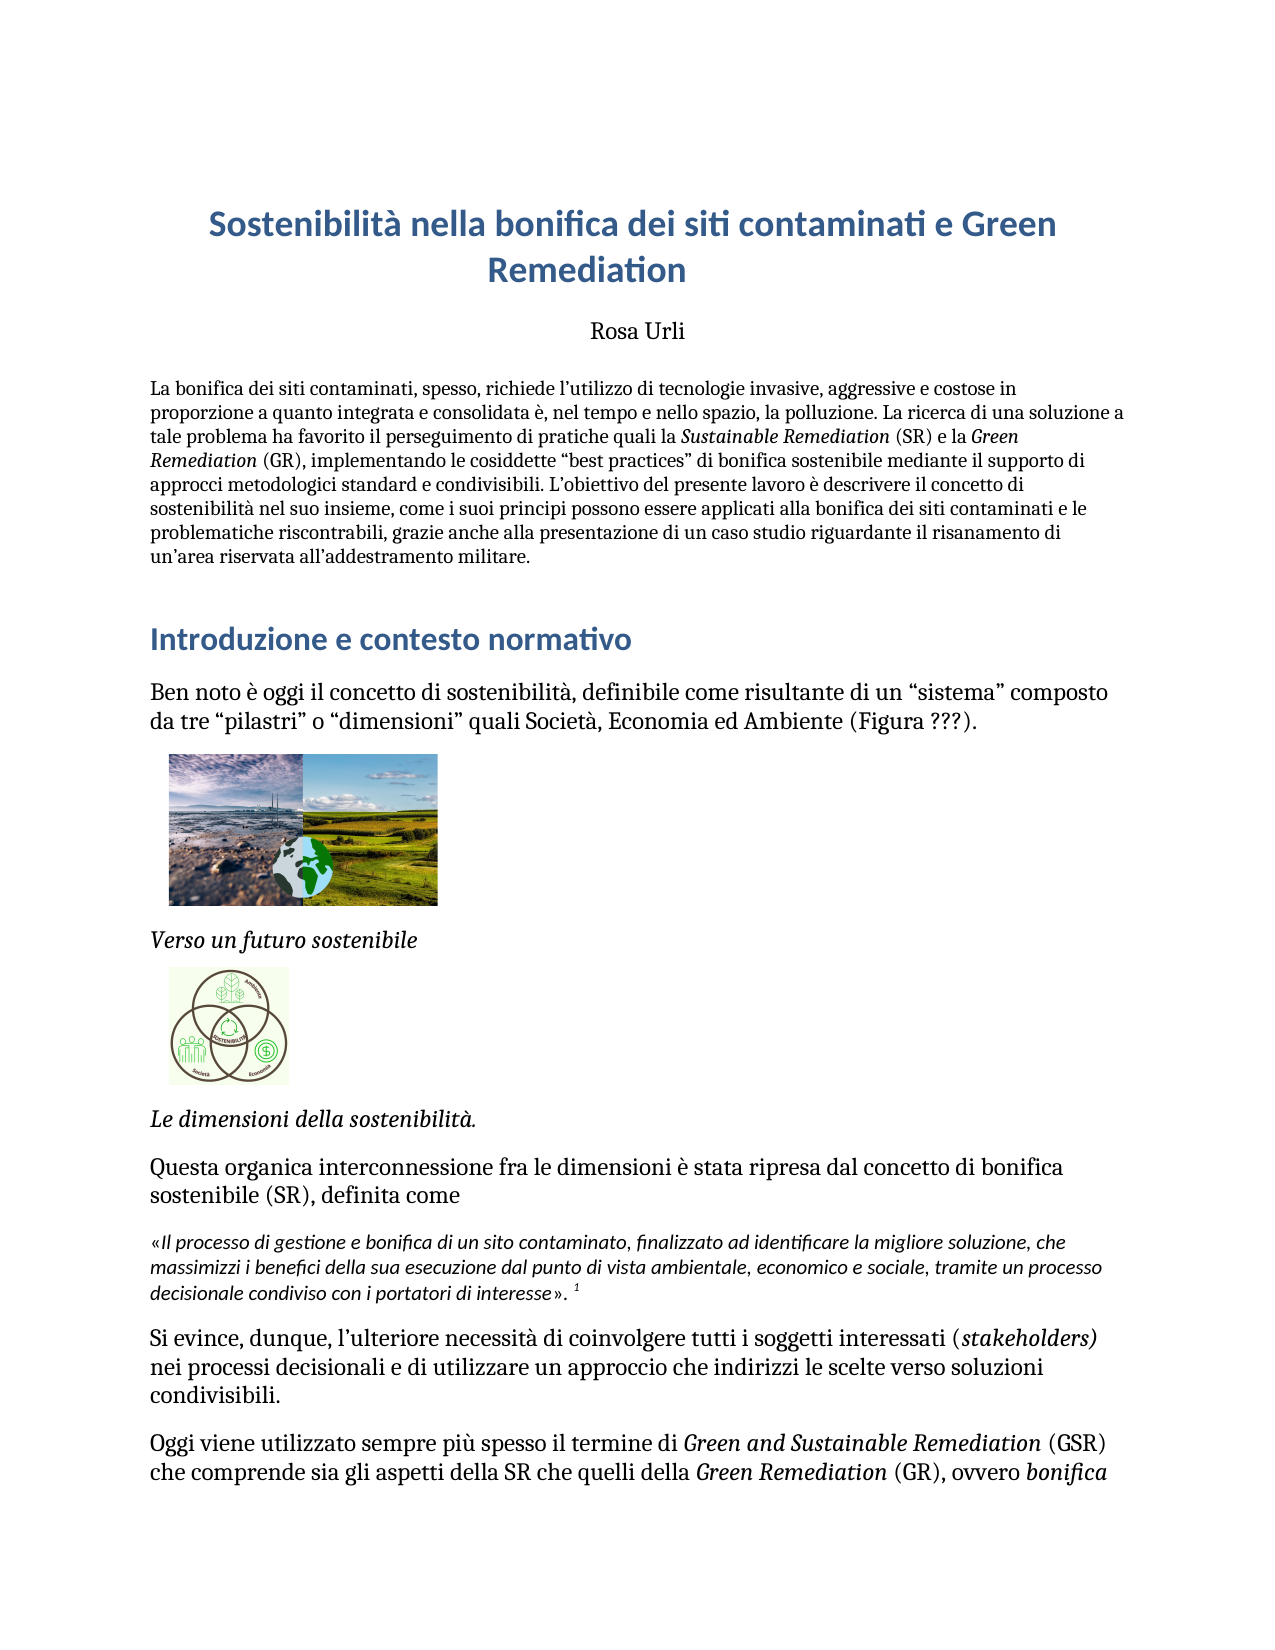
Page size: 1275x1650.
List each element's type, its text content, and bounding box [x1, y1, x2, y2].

text Si evince, dunque, l’ulteriore necessità di coinvolgere tutti i soggetti interessati (stakeholders) nei processi decisionali e di utilizzare un approccio che indirizzi le scelte verso soluzioni condivisibili. [150, 1324, 1125, 1410]
text Verso un futuro sostenibile [150, 926, 1125, 955]
text La bonifica dei siti contaminati, spesso, richiede l’utilizzo di tecnologie invasive, aggressive e costose in proporzione a quanto integrata e consolidata è, nel tempo e nello spazio, la polluzione. La ricerca di una soluzione a tale problema ha favorito il perseguimento di pratiche quali la Sustainable Remediation (SR) e la Green Remediation (GR), implementando le cosiddette “best practices” di bonifica sostenibile mediante il supporto di approcci metodologici standard e condivisibili. L’obiettivo del presente lavoro è descrivere il concetto di sostenibilità nel suo insieme, come i suoi principi possono essere applicati alla bonifica dei siti contaminati e le problematiche riscontrabili, grazie anche alla presentazione di un caso studio riguardante il risanamento di un’area riservata all’addestramento militare. [150, 377, 1125, 568]
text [150, 1429, 1125, 1486]
text «Il processo di gestione e bonifica di un sito contaminato, finalizzato ad identificare la migliore soluzione, che massimizzi i benefici della sua esecuzione dal punto di vista ambientale, economico e sociale, tramite un processo decisionale condiviso con i portatori di interesse». 1 [150, 1229, 1125, 1305]
picture [168, 754, 438, 906]
text Rosa Urli [150, 317, 1125, 345]
title Sostenibilità nella bonifica dei siti contaminati e Green Remediation [150, 200, 1125, 292]
subtitle Introduzione e contesto normativo [150, 618, 1125, 659]
picture [168, 967, 290, 1085]
text Questa organica interconnessione fra le dimensioni è stata ripresa dal concetto di bonifica sostenibile (SR), definita come [150, 1153, 1125, 1210]
text Le dimensioni della sostenibilità. [150, 1105, 1125, 1134]
text Ben noto è oggi il concetto di sostenibilità, definibile come risultante di un “sistema” composto da tre “pilastri” o “dimensioni” quali Società, Economia ed Ambiente (Figura ???). [150, 678, 1125, 735]
